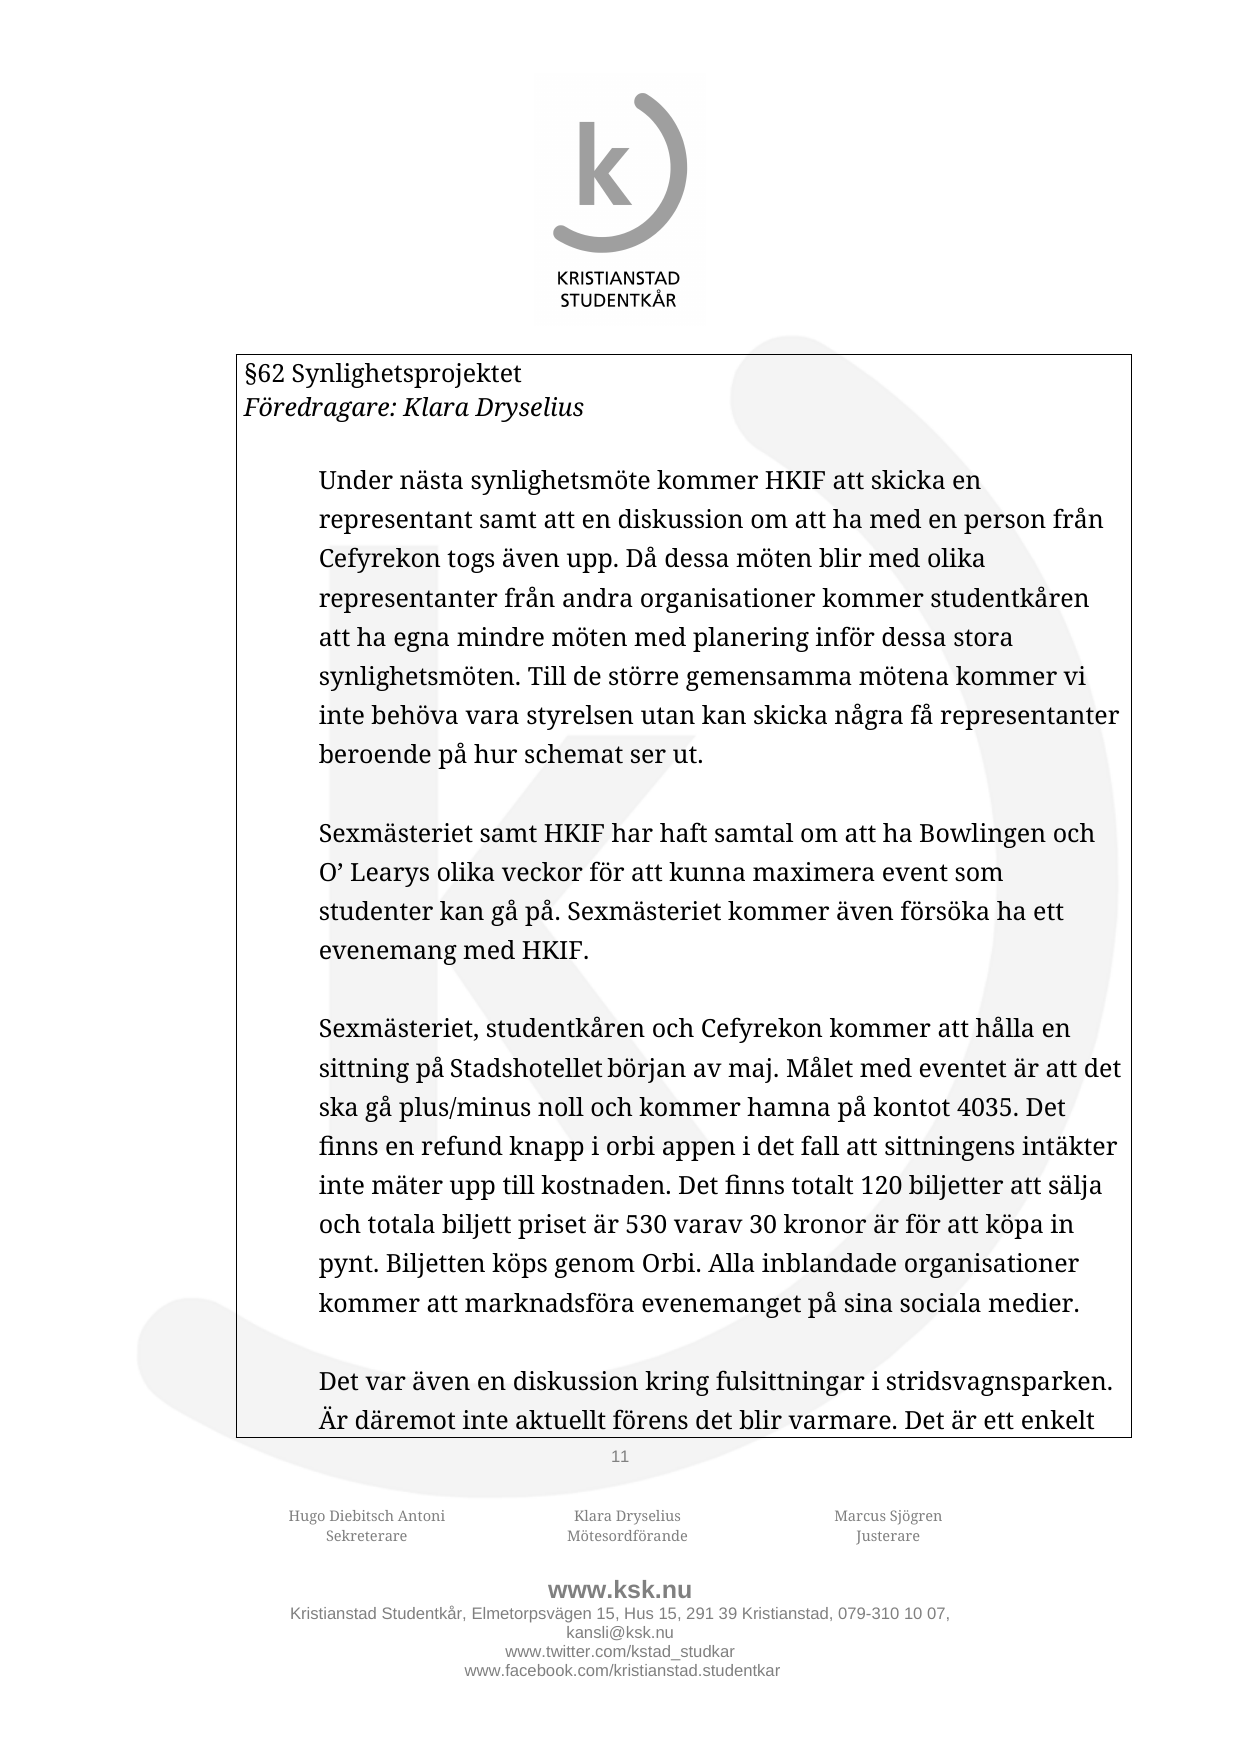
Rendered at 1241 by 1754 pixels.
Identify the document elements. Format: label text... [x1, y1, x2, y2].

picture [120, 333, 1121, 1507]
picture [534, 73, 707, 326]
